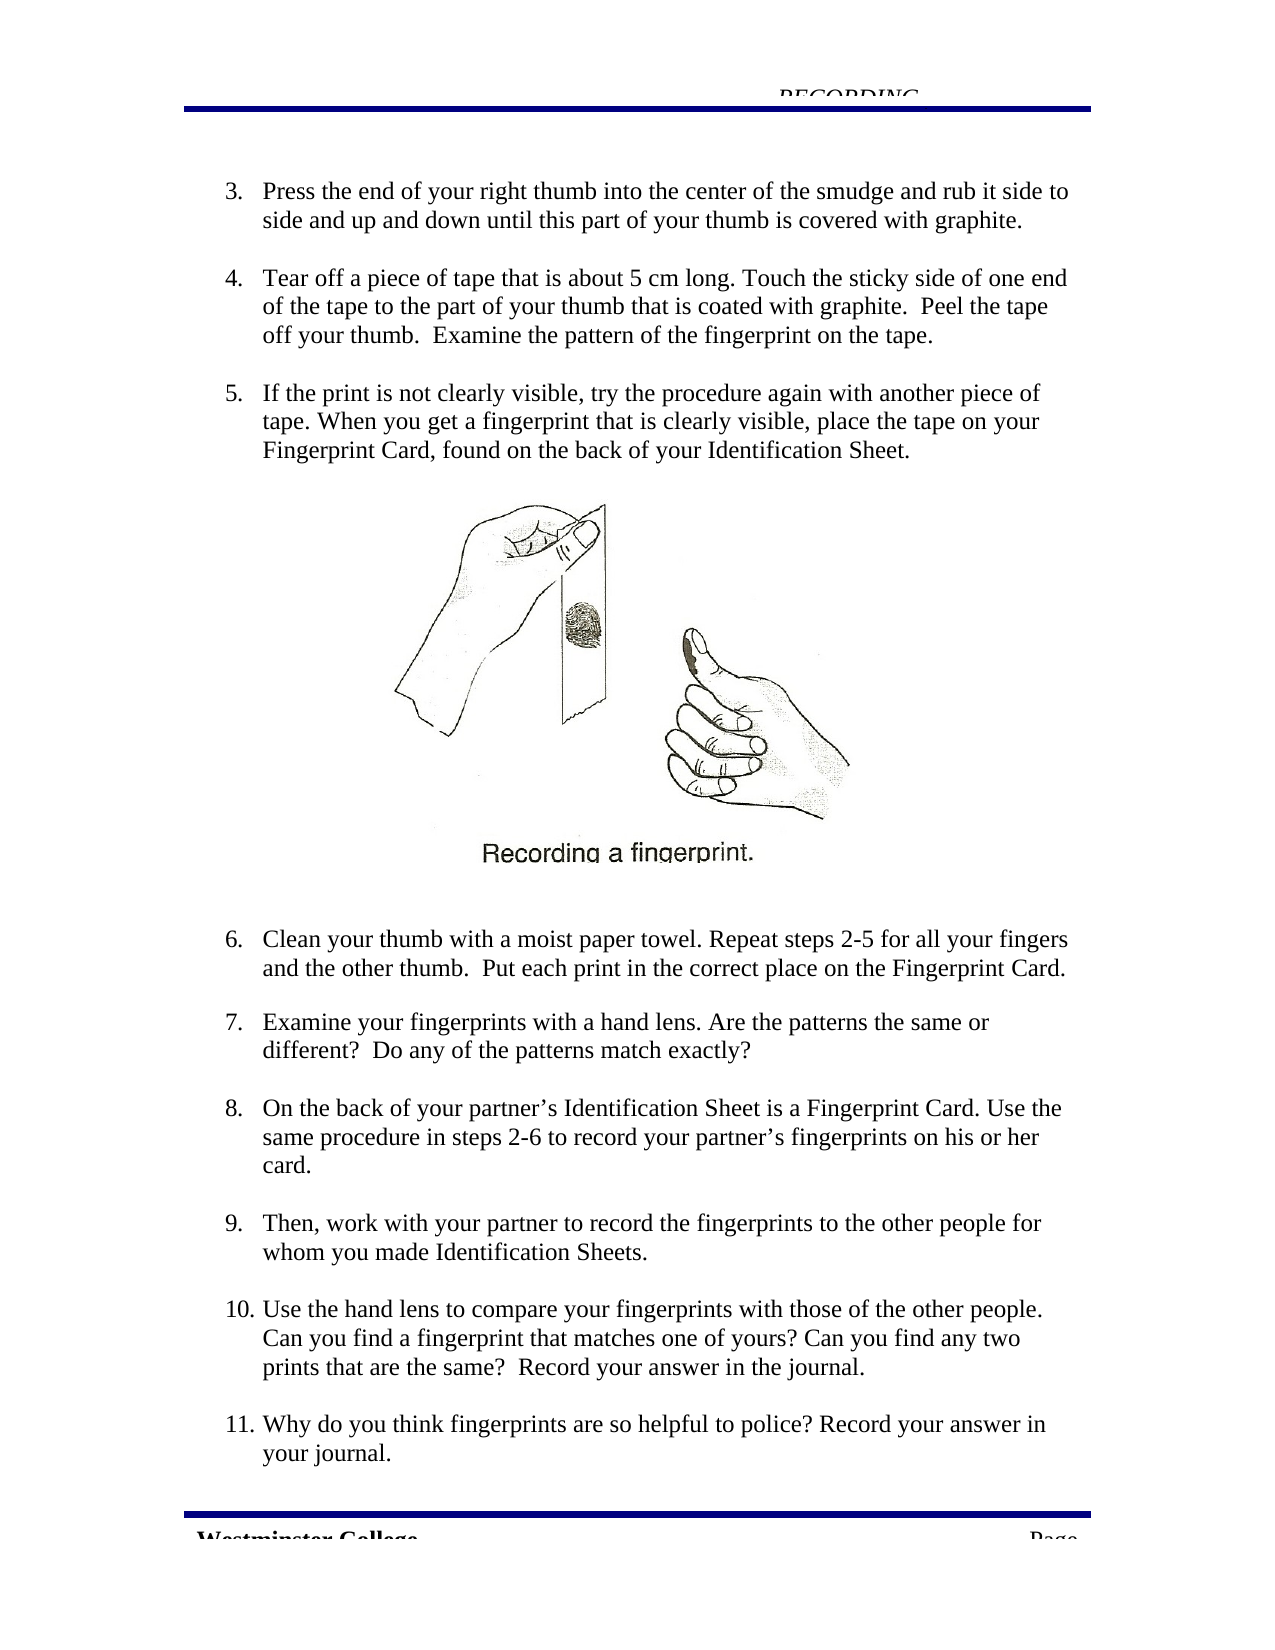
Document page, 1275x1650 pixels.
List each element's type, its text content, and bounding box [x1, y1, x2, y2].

list Use the hand lens to compare your fingerprints with those of the other people. Can you find a fingerprint that matches one of yours? Can you find any two prints that are the same? Record your answer in the journal. [225, 1294, 1043, 1381]
list Examine your fingerprints with a hand lens. Are the patterns the same or different? Do any of the patterns match exactly? [225, 1007, 996, 1064]
list Clean your thumb with a moist paper towel. Repeat steps 2-5 for all your fingers and the other thumb. Put each print in the correct place on the Fingerprint Card. [225, 924, 1075, 982]
list Tear off a piece of tape that is about 5 cm long. Touch the sticky side of one end of the tape to the part of your thumb that is coated with graphite. Peel the tape off your thumb. Examine the pattern of the fingerprint on the tape. [225, 263, 1073, 349]
list Then, work with your partner to record the fingerprints to the other people for whom you made Identification Sheets. [225, 1208, 1042, 1266]
list On the back of your partner’s Identification Sheet is a Fingerprint Card. Use the same procedure in steps 2-6 to record your partner’s fingerprints on his or her card. [225, 1093, 1069, 1179]
list Why do you think fingerprints are so helpful to police? Record your answer in your journal. [225, 1409, 1053, 1467]
picture [379, 499, 899, 863]
list If the print is not clearly visible, try the procedure again with another piece of tape. When you get a fingerprint that is clearly visible, place the tape on your Fingerprint Card, found on the back of your Identification Sheet. [225, 378, 1041, 464]
list Press the end of your right thumb into the center of the smudge and rub it side to side and up and down until this part of your thumb is covered with graphite. [225, 176, 1069, 234]
